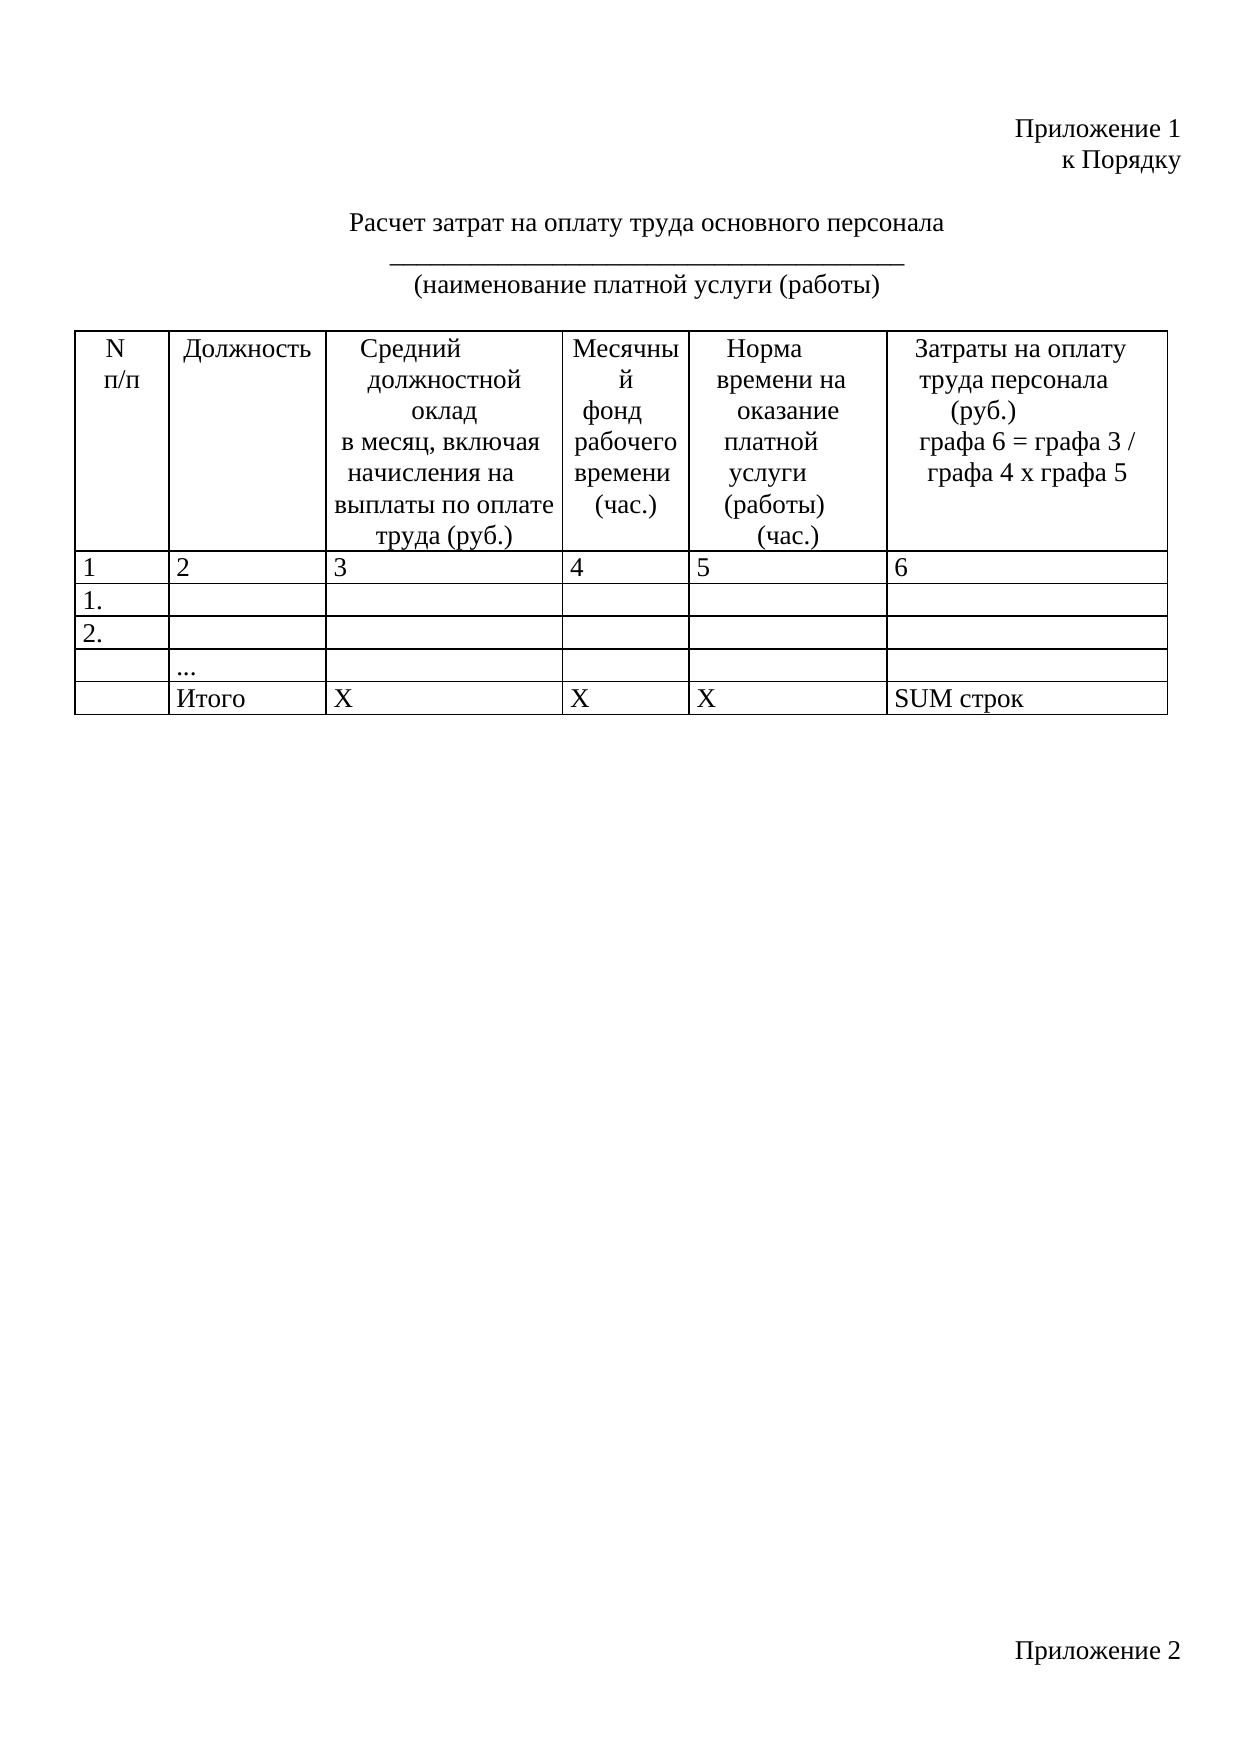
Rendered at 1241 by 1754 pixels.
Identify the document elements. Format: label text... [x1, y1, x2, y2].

table_cell [690, 584, 886, 615]
text Приложение 1 [112, 112, 1181, 143]
table_cell X [690, 682, 886, 713]
table_cell [76, 682, 168, 713]
table_cell [888, 650, 1167, 681]
table_cell [170, 584, 325, 615]
table_cell [690, 617, 886, 648]
table_cell [327, 650, 562, 681]
text Приложение 2 [112, 1634, 1181, 1665]
table_header Норма времени на оказание платной услуги (работы) (час.) [690, 332, 886, 550]
table_cell 1. [76, 584, 168, 615]
table_cell 2 [170, 552, 325, 583]
table_cell [563, 584, 688, 615]
table_header Средний должностной оклад в месяц, включая начисления на выплаты по оплате труда (руб.) [327, 332, 562, 550]
table_cell ... [170, 650, 325, 681]
text Расчет затрат на оплату труда основного персонала [112, 206, 1181, 237]
table_cell [327, 584, 562, 615]
table_cell SUM строк [888, 682, 1167, 713]
text к Порядку [112, 143, 1181, 175]
table_cell 5 [690, 552, 886, 583]
table_header Затраты на оплату труда персонала (руб.) графа 6 = графа 3 / графа 4 x графа 5 [888, 332, 1167, 550]
table_cell [888, 617, 1167, 648]
table_cell Итого [170, 682, 325, 713]
table_cell X [327, 682, 562, 713]
table_cell [563, 617, 688, 648]
table_cell 6 [888, 552, 1167, 583]
table_cell [170, 617, 325, 648]
table_cell [888, 584, 1167, 615]
table_cell 2. [76, 617, 168, 648]
table_cell 1 [76, 552, 168, 583]
table_cell [327, 617, 562, 648]
table_cell X [563, 682, 688, 713]
table_header Месячный фонд рабочего времени (час.) [563, 332, 688, 550]
text (наименование платной услуги (работы) [112, 268, 1181, 299]
table_cell 4 [563, 552, 688, 583]
table_header N п/п [76, 332, 168, 550]
table_cell [76, 650, 168, 681]
table_header Должность [170, 332, 325, 550]
table_cell [563, 650, 688, 681]
table_cell 3 [327, 552, 562, 583]
table_cell [690, 650, 886, 681]
text ______________________________________ [112, 237, 1181, 268]
